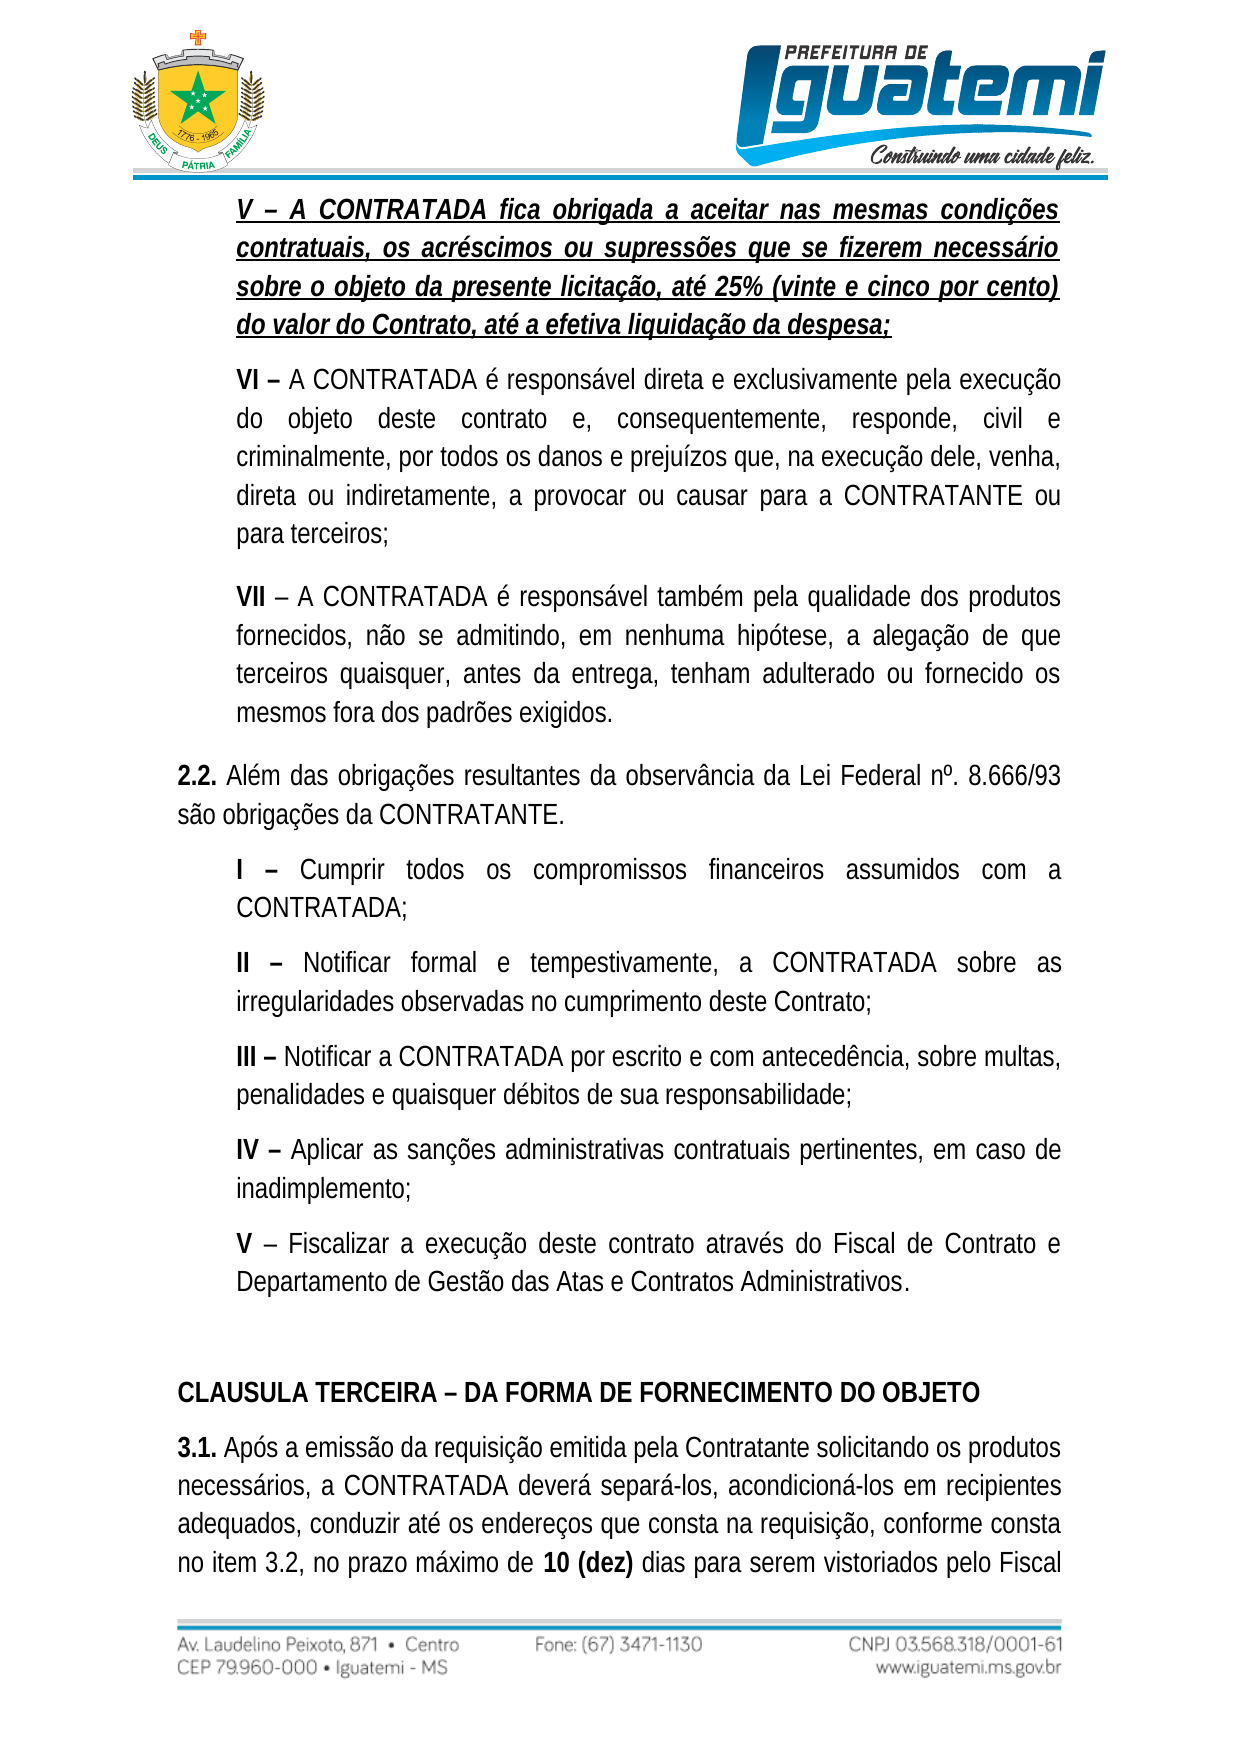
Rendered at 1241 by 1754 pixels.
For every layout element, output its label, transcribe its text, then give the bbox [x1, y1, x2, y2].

text V – Fiscalizar a execução deste contrato através do Fiscal de Contrato e Departamento de Gestão das Atas e Contratos Administrativos. [236, 1226, 1063, 1298]
text IV – Aplicar as sanções administrativas contratuais pertinentes, em caso de inadimplemento; [236, 1132, 1063, 1204]
text 2.2. Além das obrigações resultantes da observância da Lei Federal nº. 8.666/93 são obrigações da CONTRATANTE. [177, 758, 1063, 830]
text III – Notificar a CONTRATADA por escrito e com antecedência, sobre multas, penalidades e quaisquer débitos de sua responsabilidade; [236, 1039, 1063, 1111]
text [177, 1430, 1063, 1578]
text CLAUSULA TERCEIRA – DA FORMA DE FORNECIMENTO DO OBJETO [177, 1375, 1063, 1408]
text VI – A CONTRATADA é responsável direta e exclusivamente pela execução do objeto deste contrato e, consequentemente, responde, civil e criminalmente, por todos os danos e prejuízos que, na execução dele, venha, direta ou indiretamente, a provocar ou causar para a CONTRATANTE ou para terceiros; [236, 362, 1063, 549]
text VII – A CONTRATADA é responsável também pela qualidade dos produtos fornecidos, não se admitindo, em nenhuma hipótese, a alegação de que terceiros quaisquer, antes da entrega, tenham adulterado ou fornecido os mesmos fora dos padrões exigidos. [236, 579, 1063, 728]
text I – Cumprir todos os compromissos financeiros assumidos com a CONTRATADA; [236, 852, 1063, 924]
text II – Notificar formal e tempestivamente, a CONTRATADA sobre as irregularidades observadas no cumprimento deste Contrato; [236, 945, 1063, 1017]
picture [177, 1619, 1063, 1681]
text V – A CONTRATADA fica obrigada a aceitar nas mesmas condições contratuais, os acréscimos ou supressões que se fizerem necessário sobre o objeto da presente licitação, até 25% (vinte e cinco por cento) do valor do Contrato, até a efetiva liquidação da despesa; [236, 192, 1063, 341]
